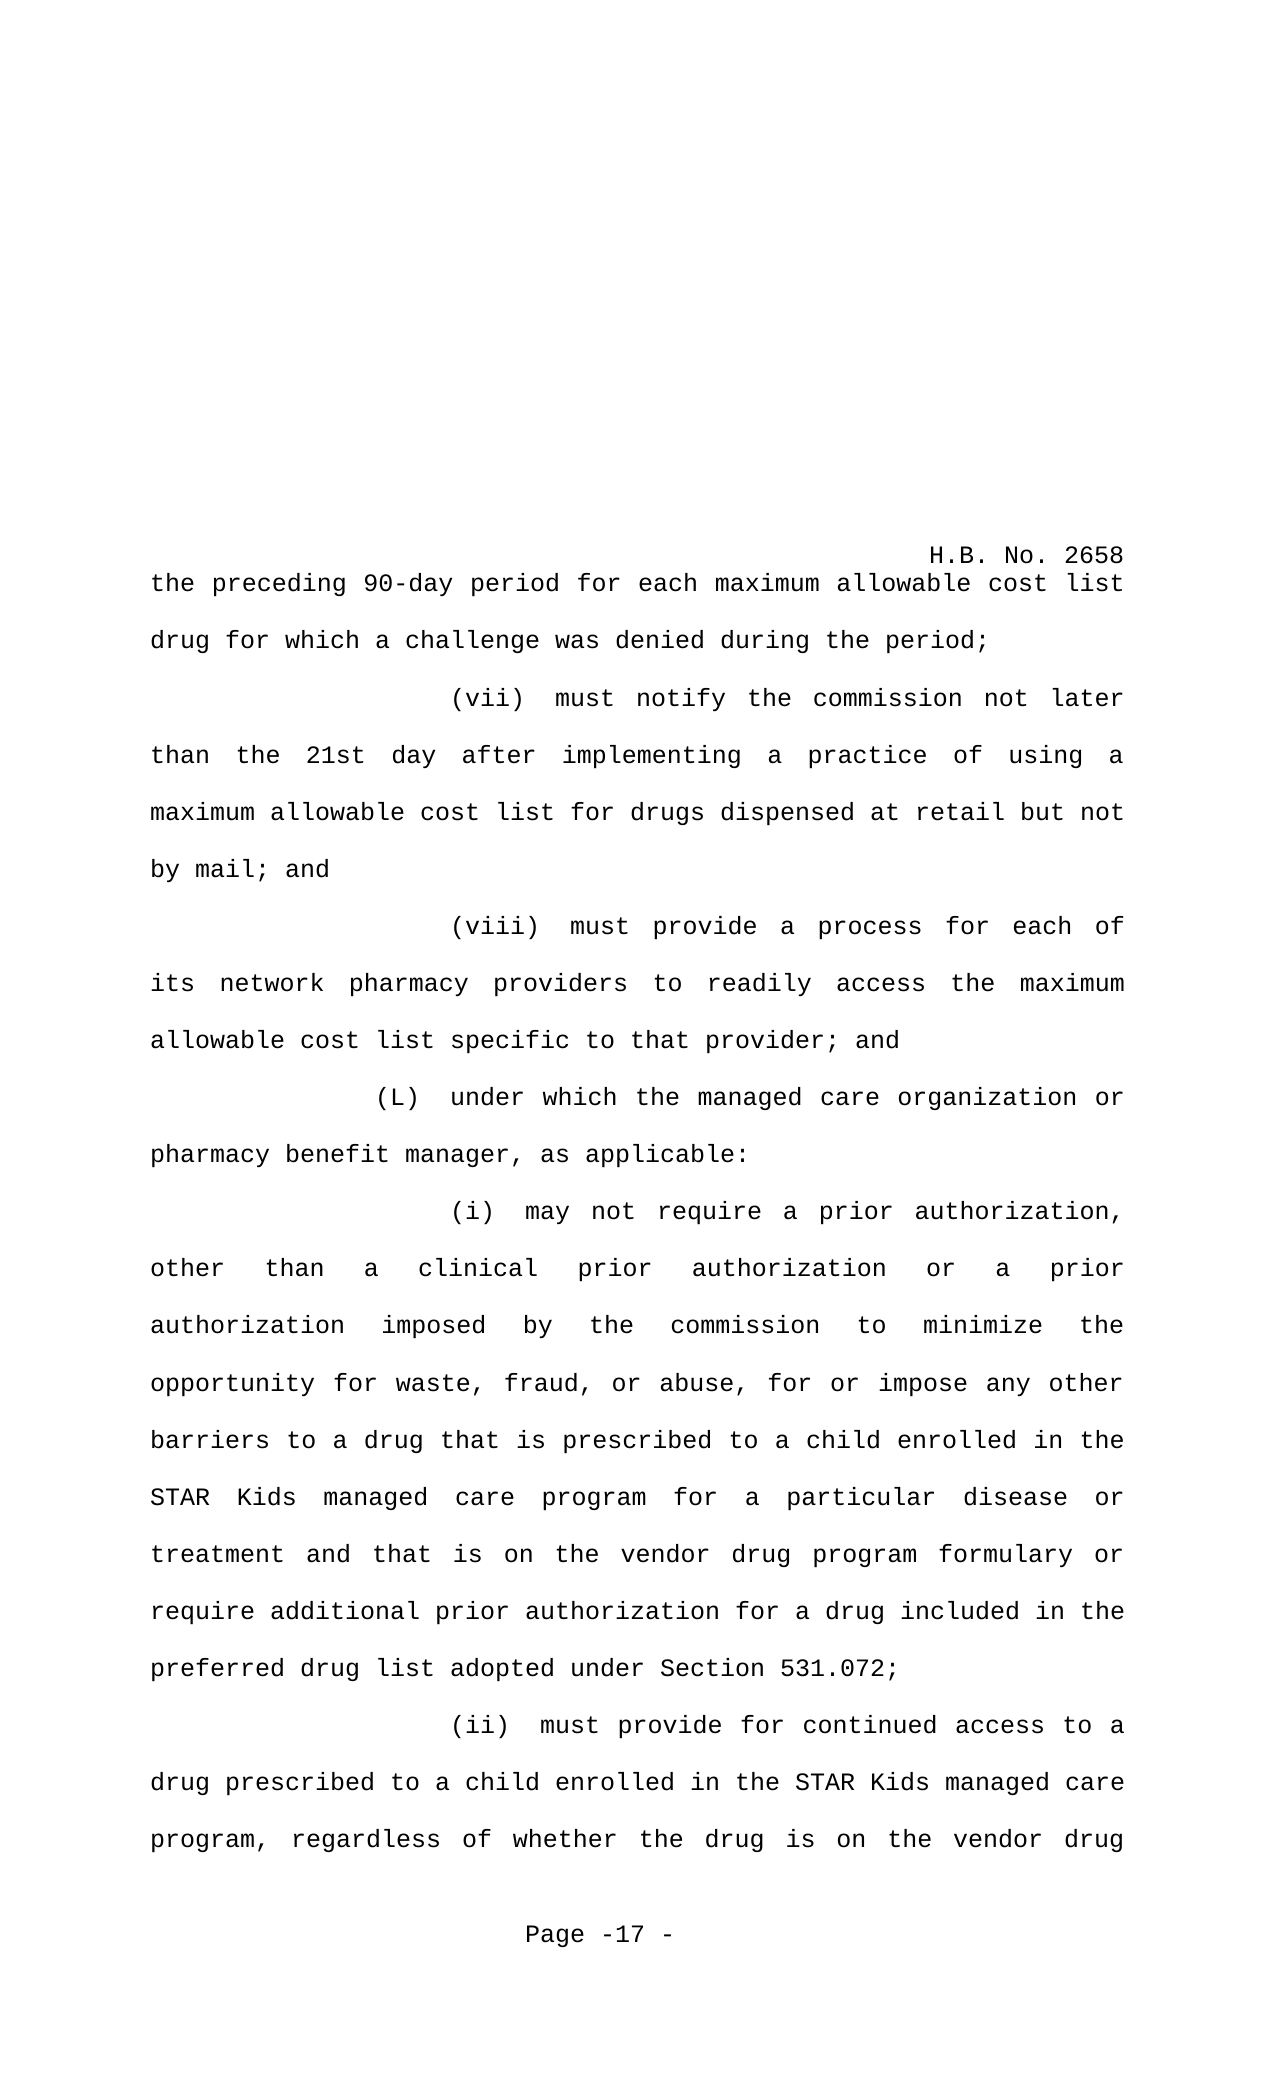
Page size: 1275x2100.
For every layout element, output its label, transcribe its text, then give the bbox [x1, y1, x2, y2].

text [150, 1712, 1125, 1855]
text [150, 571, 1125, 656]
text (L) under which the managed care organization or pharmacy benefit manager, as applicable: [150, 1084, 1125, 1170]
text (vii) must notify the commission not later than the 21st day after implementing a practice of using a maximum allowable cost list for drugs dispensed at retail but not by mail; and [150, 685, 1125, 885]
text (viii) must provide a process for each of its network pharmacy providers to readily access the maximum allowable cost list specific to that provider; and [150, 913, 1125, 1056]
text (i) may not require a prior authorization, other than a clinical prior authorization or a prior authorization imposed by the commission to minimize the opportunity for waste, fraud, or abuse, for or impose any other barriers to a drug that is prescribed to a child enrolled in the STAR Kids managed care program for a particular disease or treatment and that is on the vendor drug program formulary or require additional prior authorization for a drug included in the preferred drug list adopted under Section 531.072; [150, 1199, 1125, 1684]
